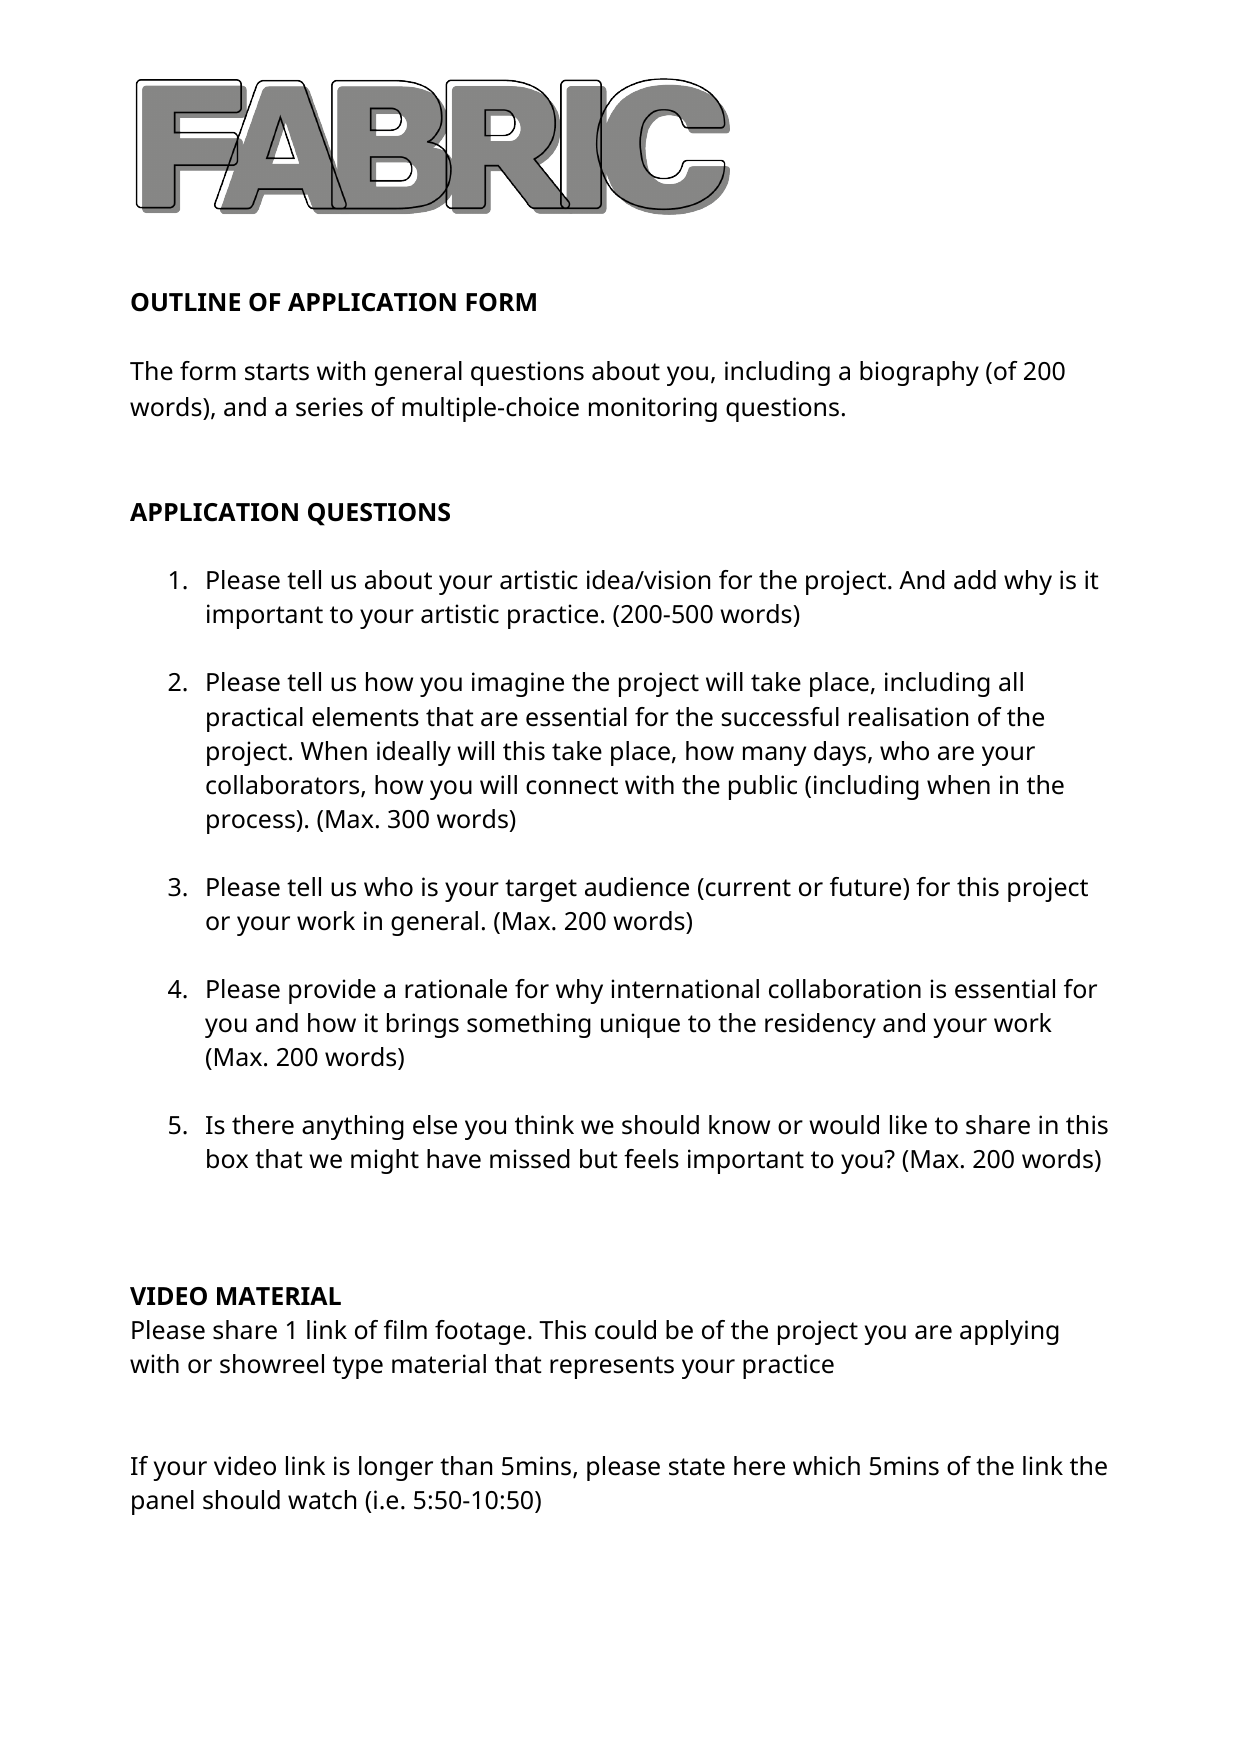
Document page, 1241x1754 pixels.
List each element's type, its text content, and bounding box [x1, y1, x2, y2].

list Please tell us who is your target audience (current or future) for this project or your work in general. (Max. 200 words) [167, 869, 1110, 938]
text The form starts with general questions about you, including a biography (of 200 words), and a series of multiple-choice monitoring questions. [130, 353, 1110, 424]
list Please provide a rationale for why international collaboration is essential for you and how it brings something unique to the residency and your work (Max. 200 words) [167, 972, 1110, 1074]
list Please tell us about your artistic idea/vision for the project. And add why is it important to your artistic practice. (200-500 words) [167, 563, 1110, 631]
text VIDEO MATERIAL [130, 1278, 1110, 1312]
text OUTLINE OF APPLICATION FORM [130, 285, 1110, 319]
list Is there anything else you think we should know or would like to share in this box that we might have missed but feels important to you? (Max. 200 words) [167, 1108, 1110, 1176]
text APPLICATION QUESTIONS [130, 495, 1110, 529]
picture [129, 73, 738, 223]
text Please share 1 link of film footage. This could be of the project you are applying with or showreel type material that represents your practice [130, 1312, 1110, 1380]
list Please tell us how you imagine the project will take place, including all practical elements that are essential for the successful realisation of the project. When ideally will this take place, how many days, who are your collaborators, how you will connect with the public (including when in the process). (Max. 300 words) [167, 665, 1110, 835]
text If your video link is longer than 5mins, please state here which 5mins of the link the panel should watch (i.e. 5:50-10:50) [130, 1448, 1110, 1517]
